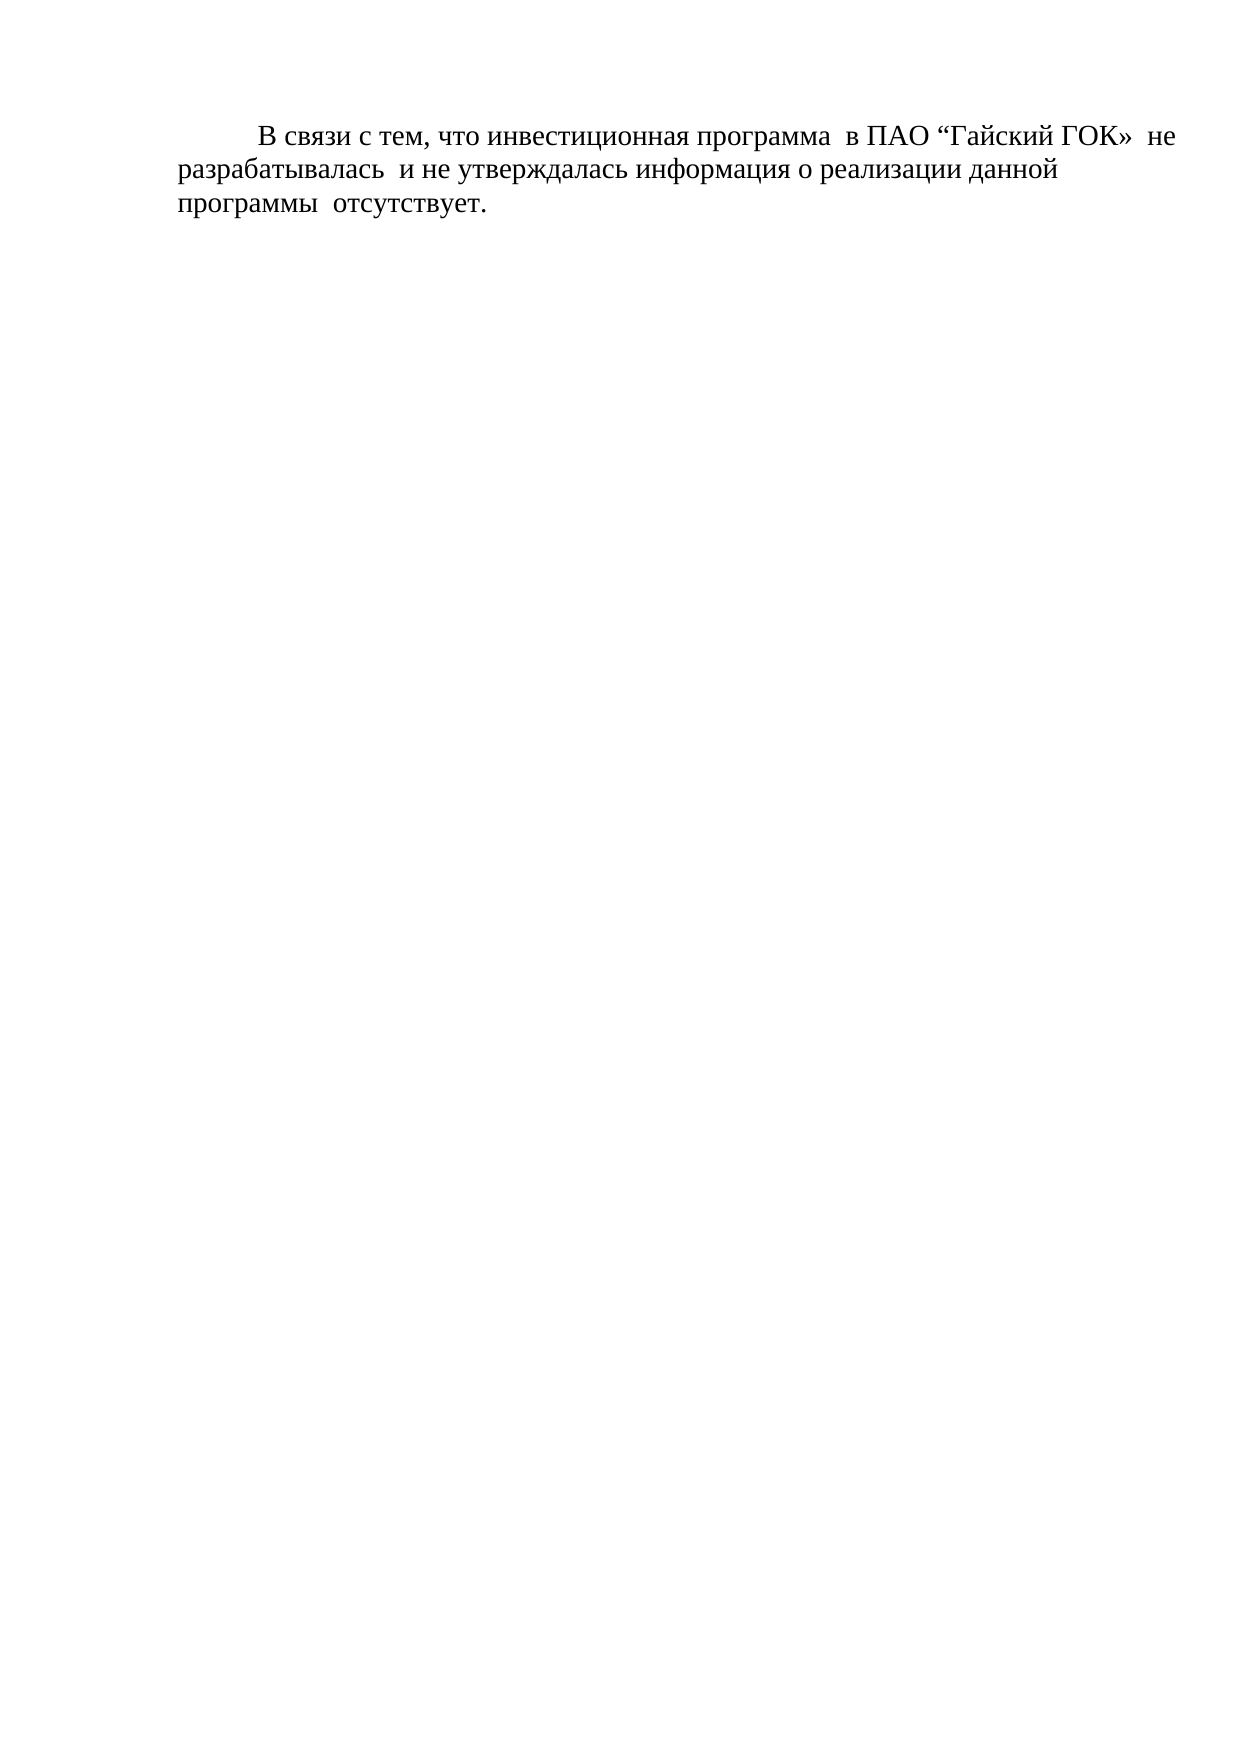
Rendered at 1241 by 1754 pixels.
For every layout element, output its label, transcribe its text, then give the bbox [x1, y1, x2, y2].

text В связи с тем, что инвестиционная программа в ПАО “Гайский ГОК» не разрабатывалась и не утверждалась информация о реализации данной программы отсутствует. [177, 118, 1181, 219]
